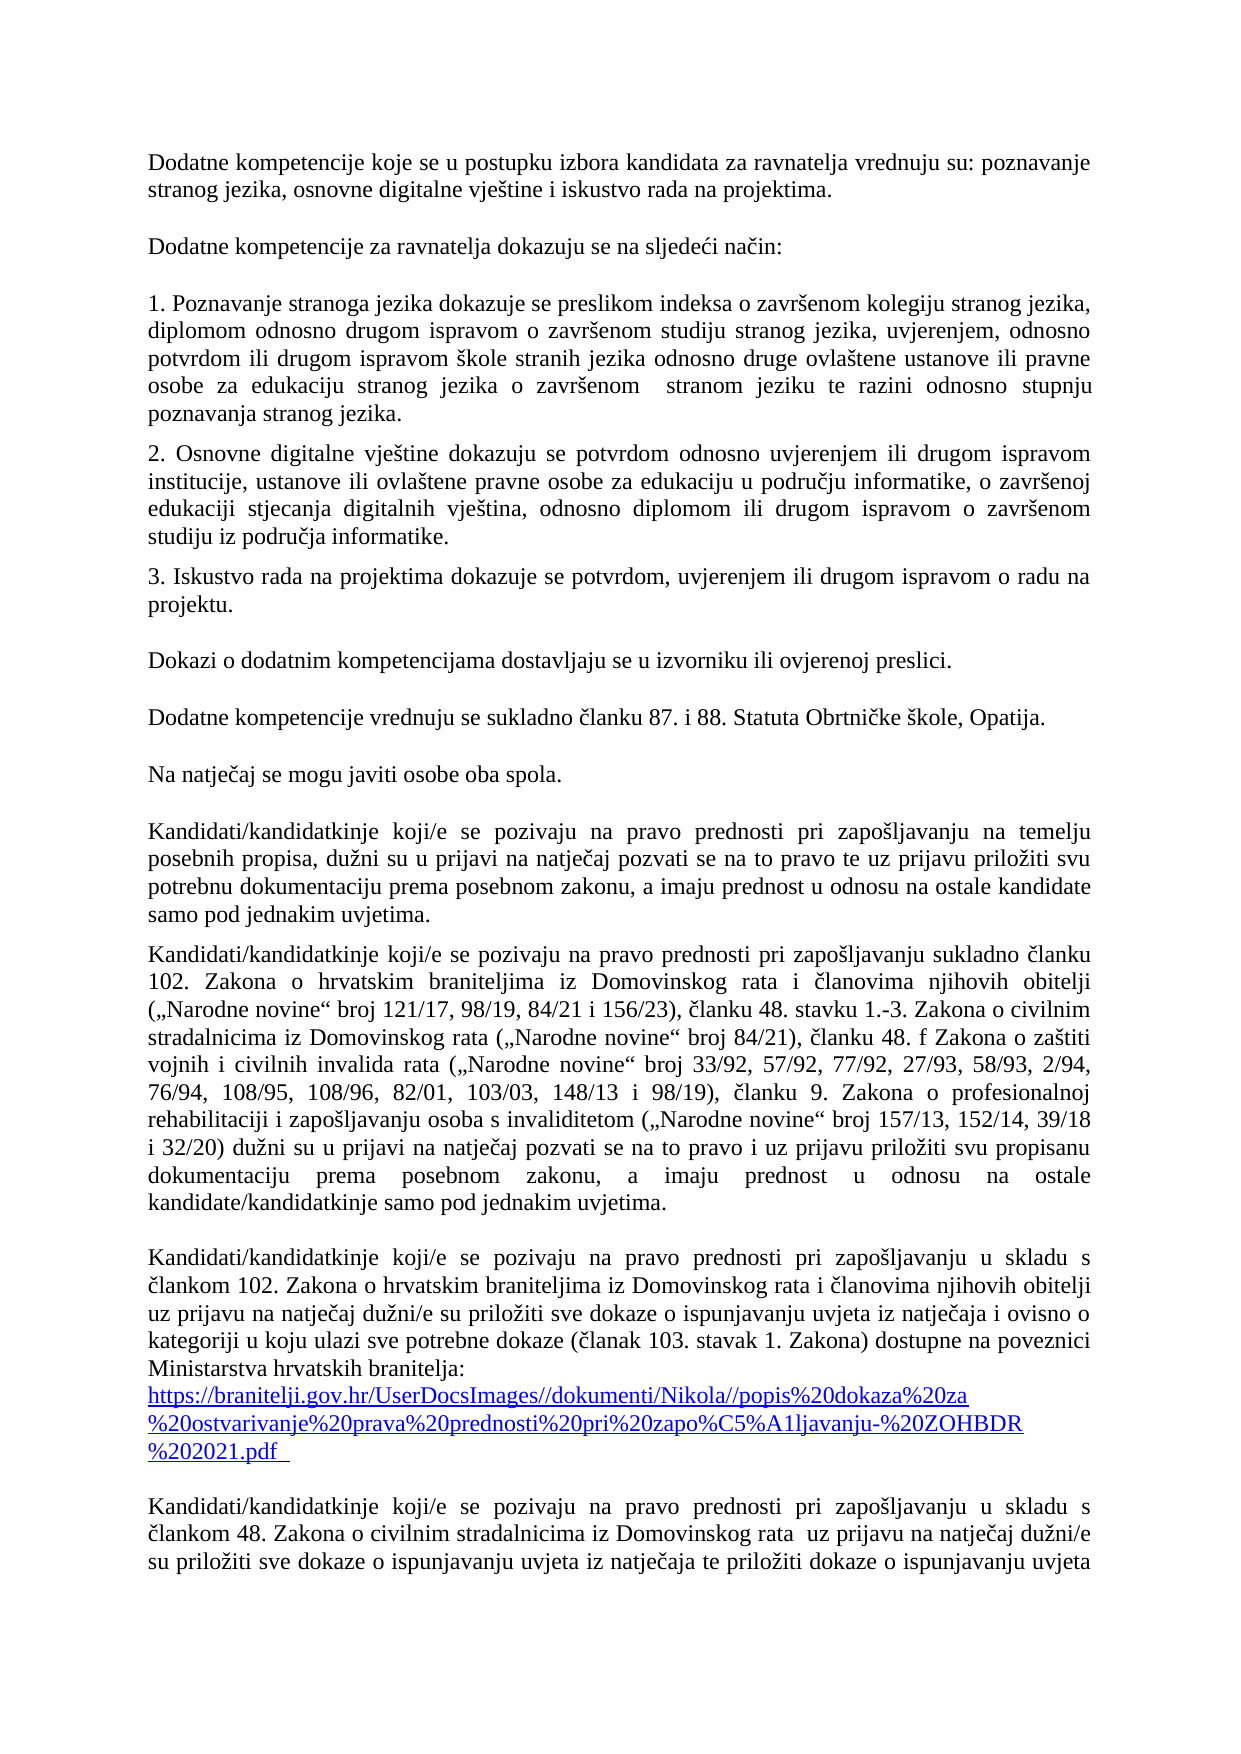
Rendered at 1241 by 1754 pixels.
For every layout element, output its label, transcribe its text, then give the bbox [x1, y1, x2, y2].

text Dodatne kompetencije vrednuju se sukladno članku 87. i 88. Statuta Obrtničke škole, Opatija. [148, 703, 1093, 731]
text Dodatne kompetencije za ravnatelja dokazuju se na sljedeći način: [148, 232, 1093, 259]
text Dodatne kompetencije koje se u postupku izbora kandidata za ravnatelja vrednuju su: poznavanje stranog jezika, osnovne digitalne vještine i iskustvo rada na projektima. [148, 148, 1093, 203]
text https://branitelji.gov.hr/UserDocsImages//dokumenti/Nikola//popis%20dokaza%20za%20ostvarivanje%20prava%20prednosti%20pri%20zapo%C5%A1ljavanju-%20ZOHBDR%202021.pdf [148, 1381, 1093, 1464]
text Kandidati/kandidatkinje koji/e se pozivaju na pravo prednosti pri zapošljavanju na temelju posebnih propisa, dužni su u prijavi na natječaj pozvati se na to pravo te uz prijavu priložiti svu potrebnu dokumentaciju prema posebnom zakonu, a imaju prednost u odnosu na ostale kandidate samo pod jednakim uvjetima. [148, 817, 1093, 927]
text 1. Poznavanje stranoga jezika dokazuje se preslikom indeksa o završenom kolegiju stranog jezika, diplomom odnosno drugom ispravom o završenom studiju stranog jezika, uvjerenjem, odnosno potvrdom ili drugom ispravom škole stranih jezika odnosno druge ovlaštene ustanove ili pravne osobe za edukaciju stranog jezika o završenom stranom jeziku te razini odnosno stupnju poznavanja stranog jezika. [148, 289, 1093, 427]
text Na natječaj se mogu javiti osobe oba spola. [148, 760, 1093, 788]
text Kandidati/kandidatkinje koji/e se pozivaju na pravo prednosti pri zapošljavanju sukladno članku 102. Zakona o hrvatskim braniteljima iz Domovinskog rata i članovima njihovih obitelji („Narodne novine“ broj 121/17, 98/19, 84/21 i 156/23), članku 48. stavku 1.-3. Zakona o civilnim stradalnicima iz Domovinskog rata („Narodne novine“ broj 84/21), članku 48. f Zakona o zaštiti vojnih i civilnih invalida rata („Narodne novine“ broj 33/92, 57/92, 77/92, 27/93, 58/93, 2/94, 76/94, 108/95, 108/96, 82/01, 103/03, 148/13 i 98/19), članku 9. Zakona o profesionalnoj rehabilitaciji i zapošljavanju osoba s invaliditetom („Narodne novine“ broj 157/13, 152/14, 39/18 i 32/20) dužni su u prijavi na natječaj pozvati se na to pravo i uz prijavu priložiti svu propisanu dokumentaciju prema posebnom zakonu, a imaju prednost u odnosu na ostale kandidate/kandidatkinje samo pod jednakim uvjetima. [148, 940, 1093, 1216]
text Dokazi o dodatnim kompetencijama dostavljaju se u izvorniku ili ovjerenoj preslici. [148, 647, 1093, 674]
text Kandidati/kandidatkinje koji/e se pozivaju na pravo prednosti pri zapošljavanju u skladu s člankom 102. Zakona o hrvatskim braniteljima iz Domovinskog rata i članovima njihovih obitelji uz prijavu na natječaj dužni/e su priložiti sve dokaze o ispunjavanju uvjeta iz natječaja i ovisno o kategoriji u koju ulazi sve potrebne dokaze (članak 103. stavak 1. Zakona) dostupne na poveznici Ministarstva hrvatskih branitelja: [148, 1243, 1093, 1381]
text 2. Osnovne digitalne vještine dokazuju se potvrdom odnosno uvjerenjem ili drugom ispravom institucije, ustanove ili ovlaštene pravne osobe za edukaciju u području informatike, o završenoj edukaciji stjecanja digitalnih vještina, odnosno diplomom ili drugom ispravom o završenom studiju iz područja informatike. [148, 439, 1093, 550]
text 3. Iskustvo rada na projektima dokazuje se potvrdom, uvjerenjem ili drugom ispravom o radu na projektu. [148, 562, 1093, 617]
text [148, 1492, 1093, 1575]
